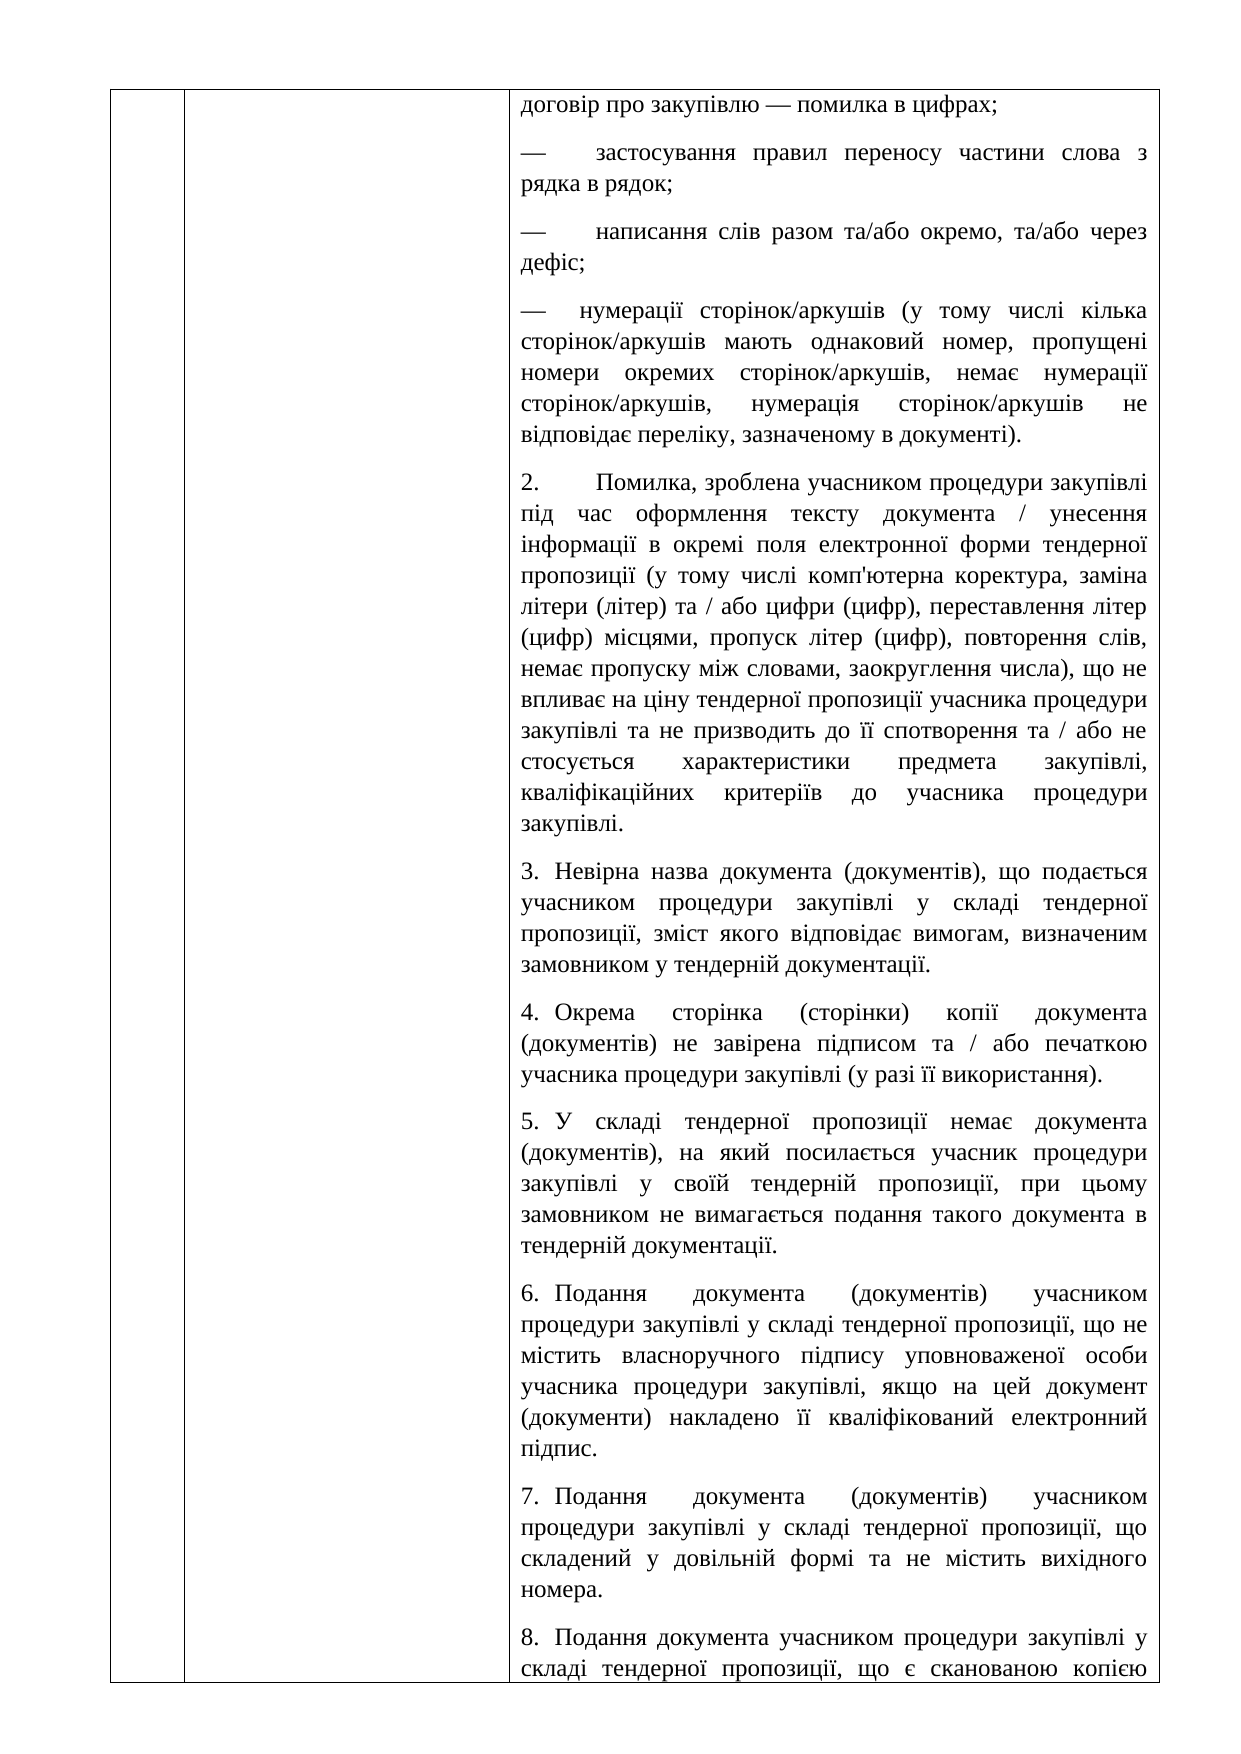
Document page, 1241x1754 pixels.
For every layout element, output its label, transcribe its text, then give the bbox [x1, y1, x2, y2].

table_cell 1 [111, 90, 184, 1682]
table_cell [185, 90, 509, 1682]
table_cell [510, 90, 1159, 1682]
